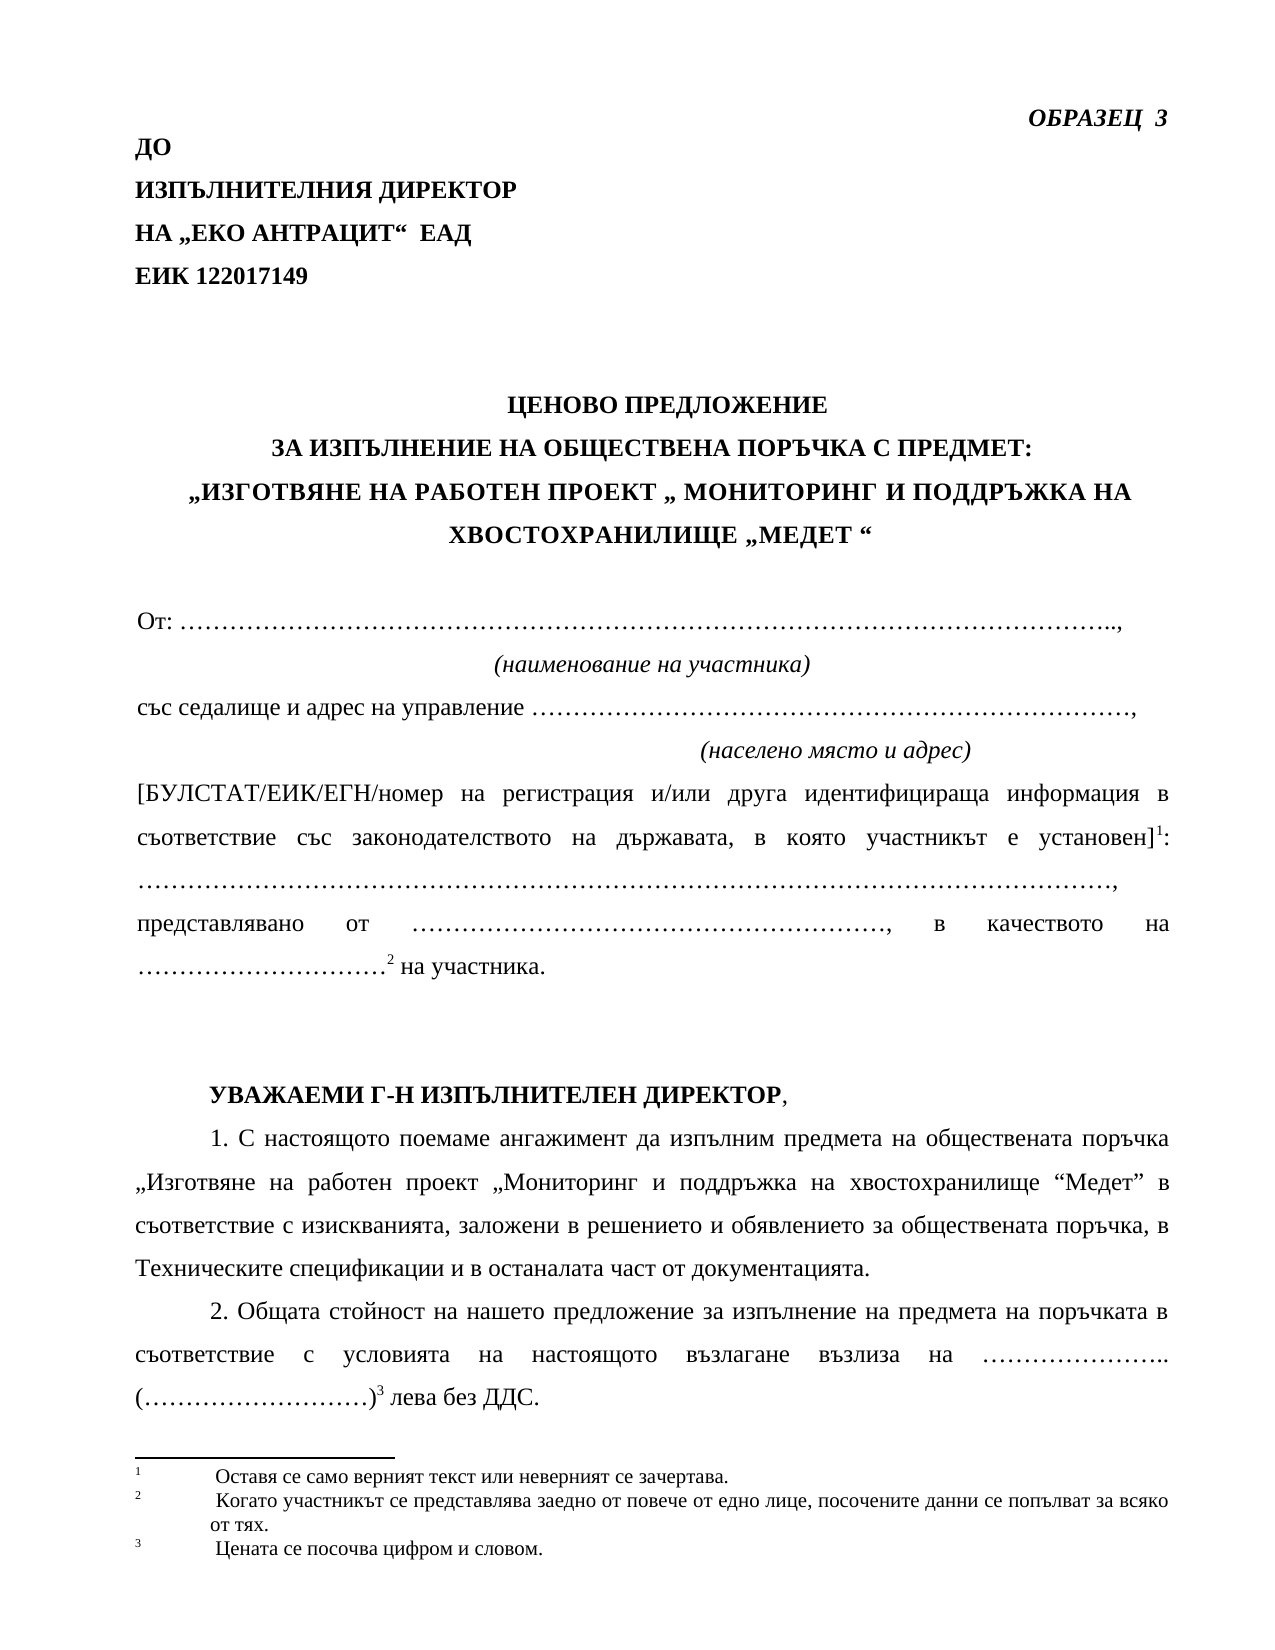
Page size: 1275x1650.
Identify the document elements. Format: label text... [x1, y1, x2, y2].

text ЦЕНОВО ПРЕДЛОЖЕНИЕ [135, 390, 1170, 419]
text УВАЖАЕМИ Г-Н ИЗПЪЛНИТЕЛЕН ДИРЕКТОР, [135, 1080, 1170, 1109]
text НА „ЕКО АНТРАЦИТ“ ЕАД [135, 218, 1170, 247]
text ДО [135, 132, 1170, 160]
text 1. С настоящото поемаме ангажимент да изпълним предмета на обществената поръчка „Изготвяне на работен проект „Мониторинг и поддръжка на хвостохранилище “Медет” в съответствие с изискванията, заложени в решението и обявлението за обществената поръчка, в Техническите спецификации и в останалата част от документацията. [135, 1123, 1170, 1282]
text „ИЗГОТВЯНЕ НА РАБОТЕН ПРОЕКТ „ МОНИТОРИНГ И ПОДДРЪЖКА НА ХВОСТОХРАНИЛИЩЕ „МЕДЕТ “ [135, 477, 1185, 548]
text ОБРАЗЕЦ 3 [135, 102, 1170, 132]
text ЕИК 122017149 [135, 261, 1170, 290]
text представлявано от …………………………………………………, в качеството на ………………………… на участника. [137, 908, 1170, 980]
text ИЗПЪЛНИТЕЛНИЯ ДИРЕКТОР [135, 175, 1170, 203]
text (населено място и адрес) [432, 735, 1170, 764]
text 2. Общата стойност на нашето предложение за изпълнение на предмета на поръчката в съответствие с условията на настоящото възлагане възлиза на ………………….. (………………………) лева без ДДС. [135, 1296, 1170, 1411]
text От: ………………………………………………………………………………………………….., [137, 606, 1170, 635]
text [БУЛСТАТ/ЕИК/EГН/номер на регистрация и/или друга идентифицираща информация в съответствие със законодателството на държавата, в която участникът е установен]: ………………………………………………………………………………………………………, [137, 778, 1170, 893]
text със седалище и адрес на управление ………………………………………………………………, [137, 692, 1170, 721]
text ЗА ИЗПЪЛНЕНИЕ НА ОБЩЕСТВЕНА ПОРЪЧКА С ПРЕДМЕТ: [135, 433, 1170, 462]
text (наименование на участника) [137, 649, 1170, 678]
